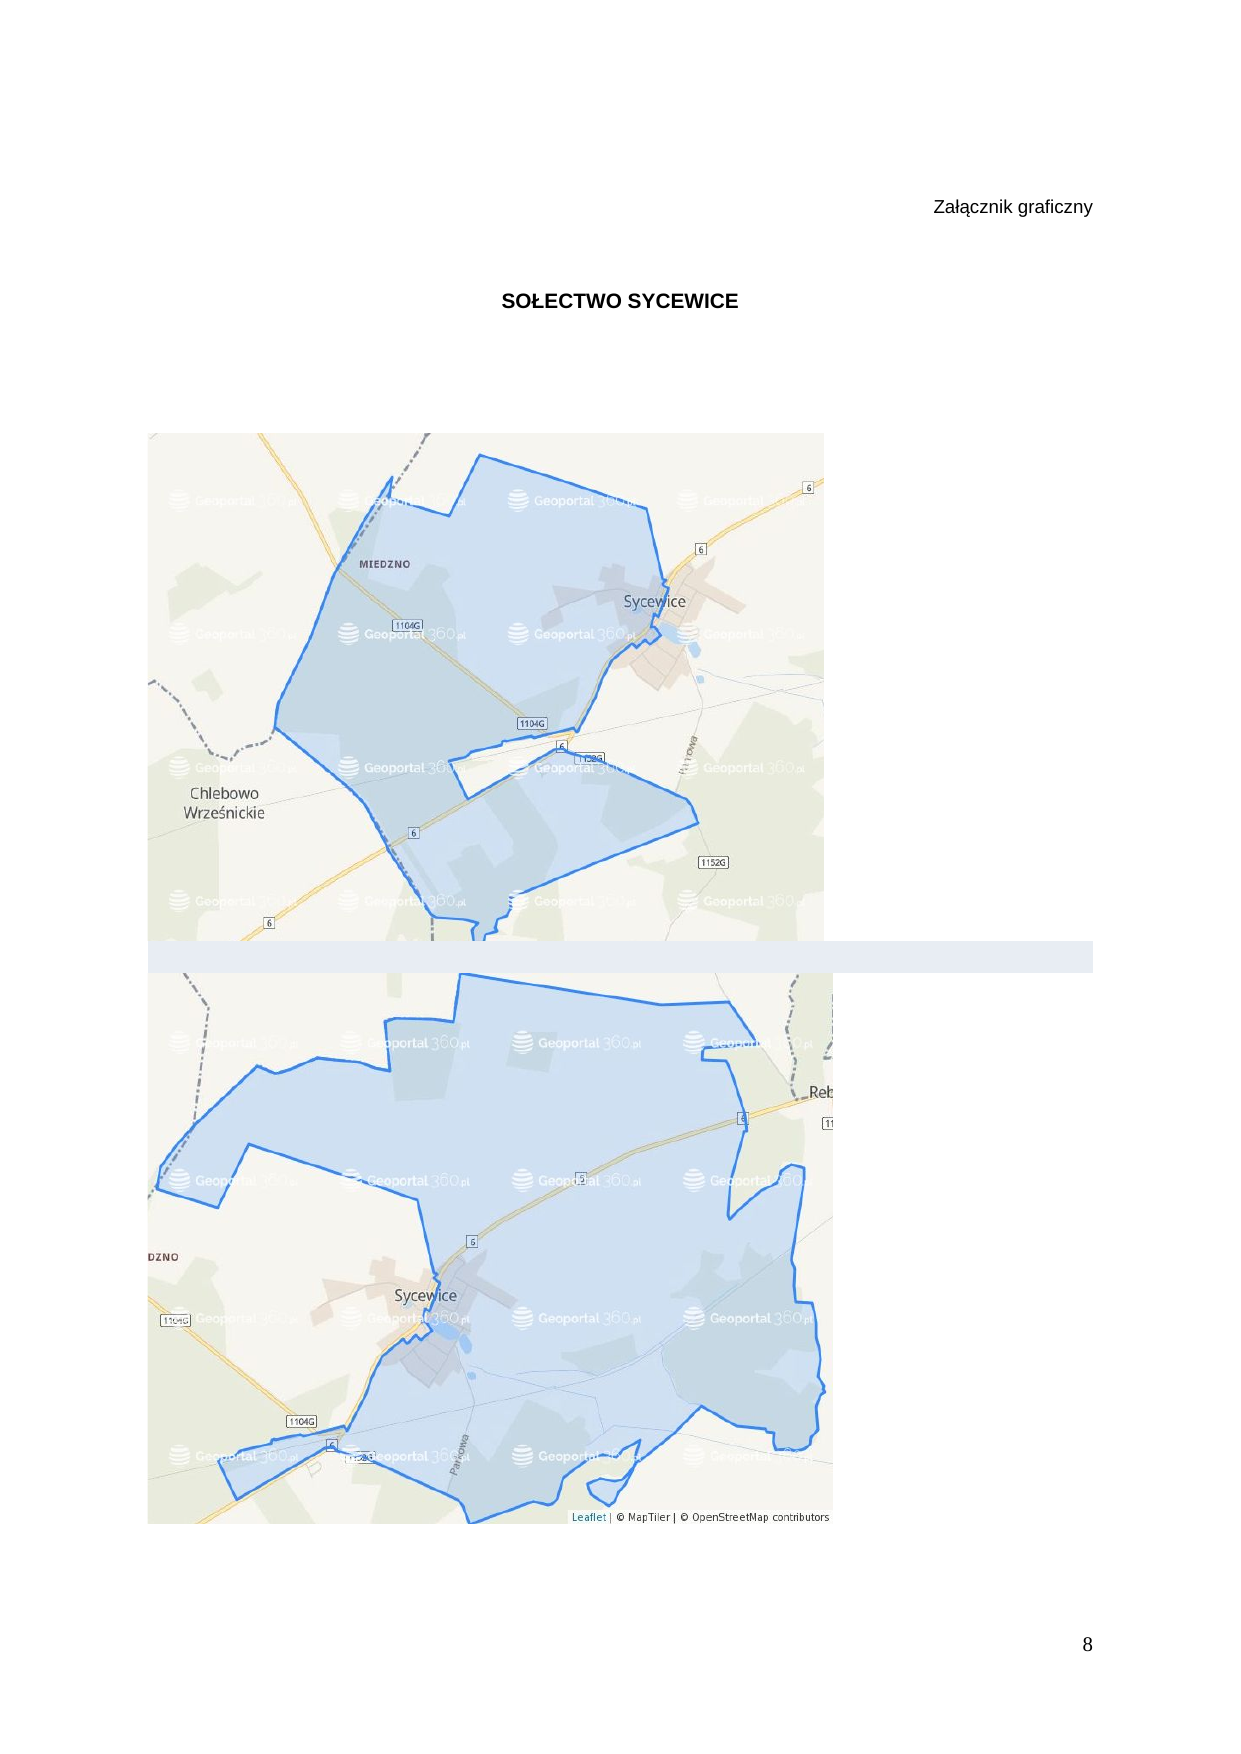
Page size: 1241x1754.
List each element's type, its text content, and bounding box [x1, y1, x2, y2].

picture [147, 433, 824, 941]
text SOŁECTWO SYCEWICE [148, 289, 1093, 313]
text Załącznik graficzny [148, 196, 1093, 217]
picture [147, 973, 833, 1524]
